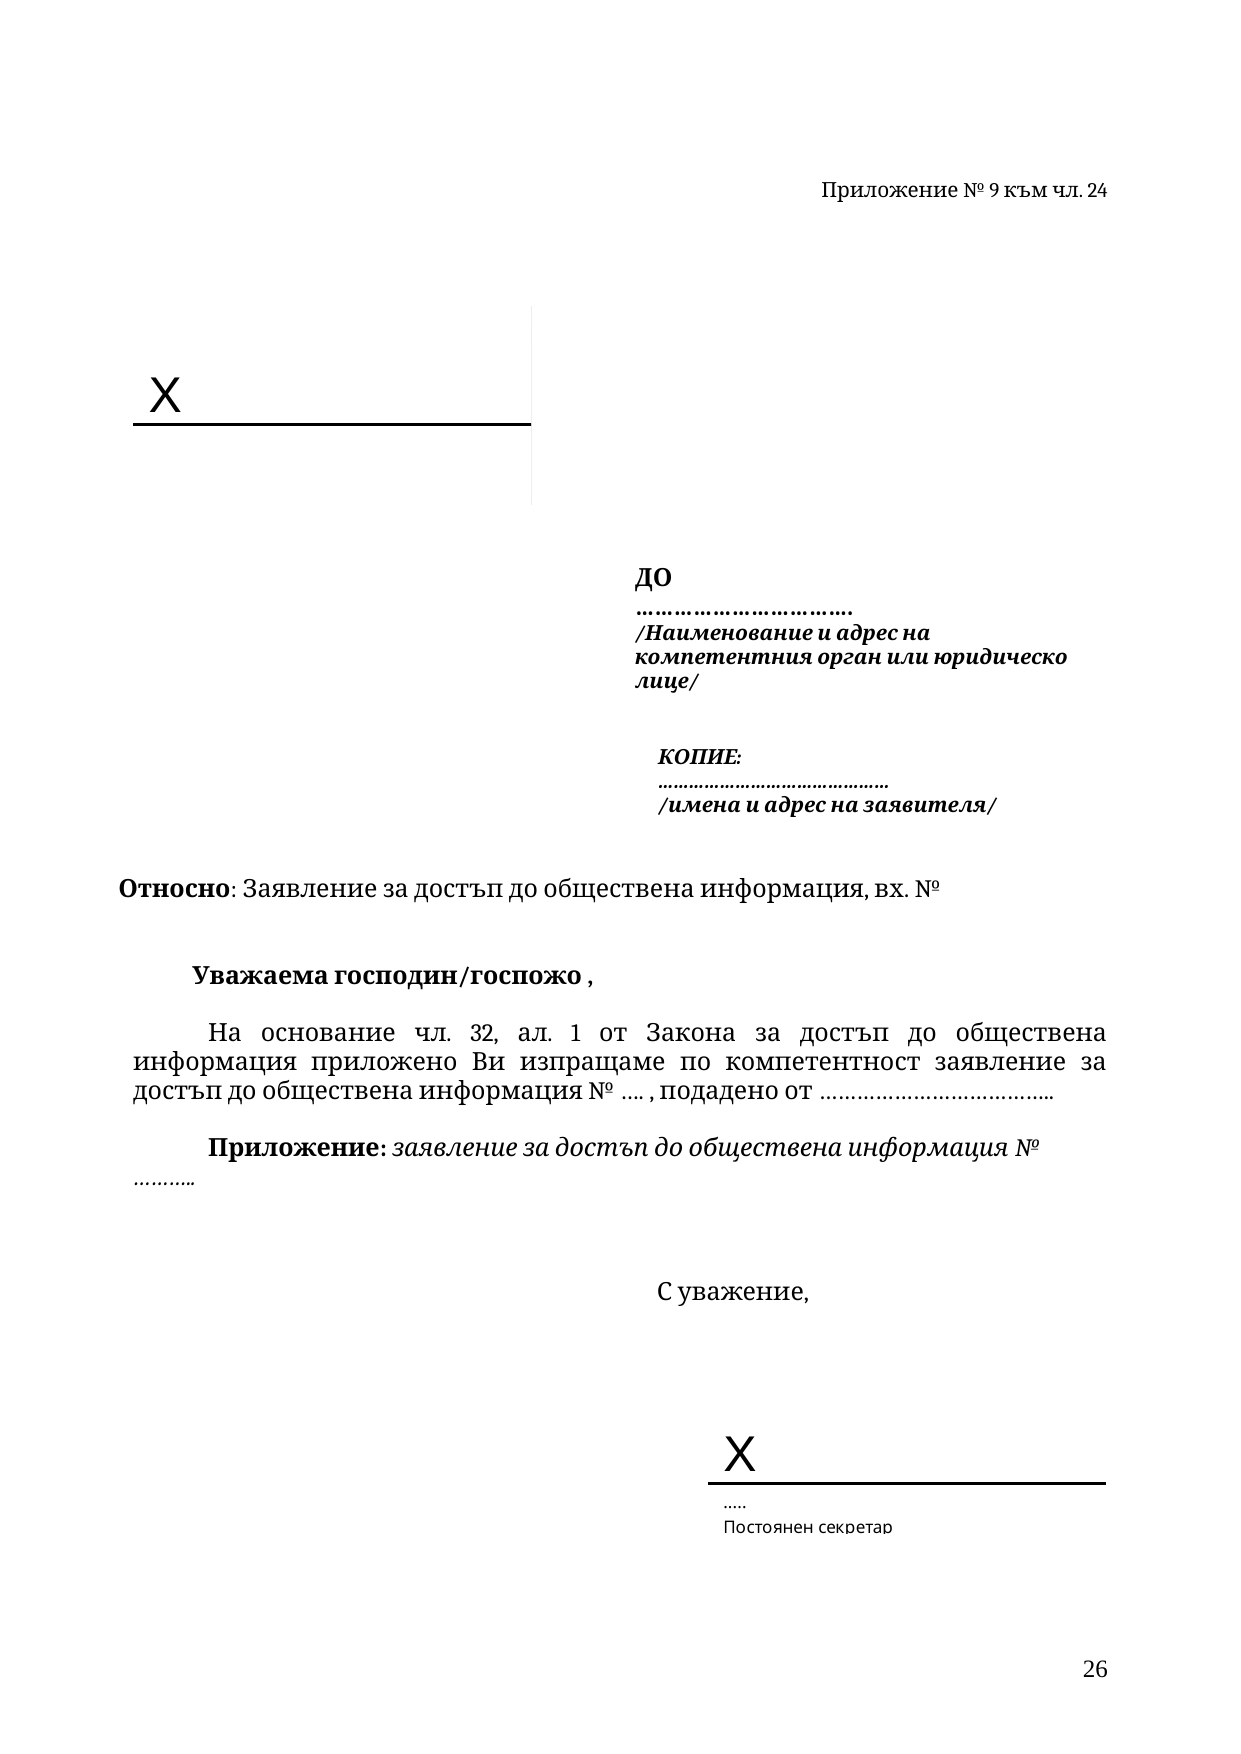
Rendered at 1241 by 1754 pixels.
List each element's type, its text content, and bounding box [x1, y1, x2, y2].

text Относно: Заявление за достъп до обществена информация, вх. № [118, 875, 1113, 904]
text КОПИЕ: [133, 746, 1107, 770]
text С уважение, [133, 1278, 1107, 1307]
text Приложение № 9 към чл. 24 [508, 178, 1107, 202]
text ……………………………………… [133, 770, 1107, 794]
text /Наименование и адрес на компетентния орган или юридическо лице/ [635, 621, 1107, 693]
text ……………………………. [635, 593, 1107, 621]
text Уважаема господин/госпожо , [118, 962, 1113, 990]
text ДО [635, 564, 1107, 593]
text На основание чл. 32, ал. 1 от Закона за достъп до обществена информация приложено Ви изпращаме по компетентност заявление за достъп до обществена информация № …. , подадено от ……………………………….. [133, 1019, 1107, 1105]
text /имена и адрес на заявителя/ [133, 794, 1107, 818]
text Приложение: заявление за достъп до обществена информация № ……….. [133, 1134, 1107, 1192]
